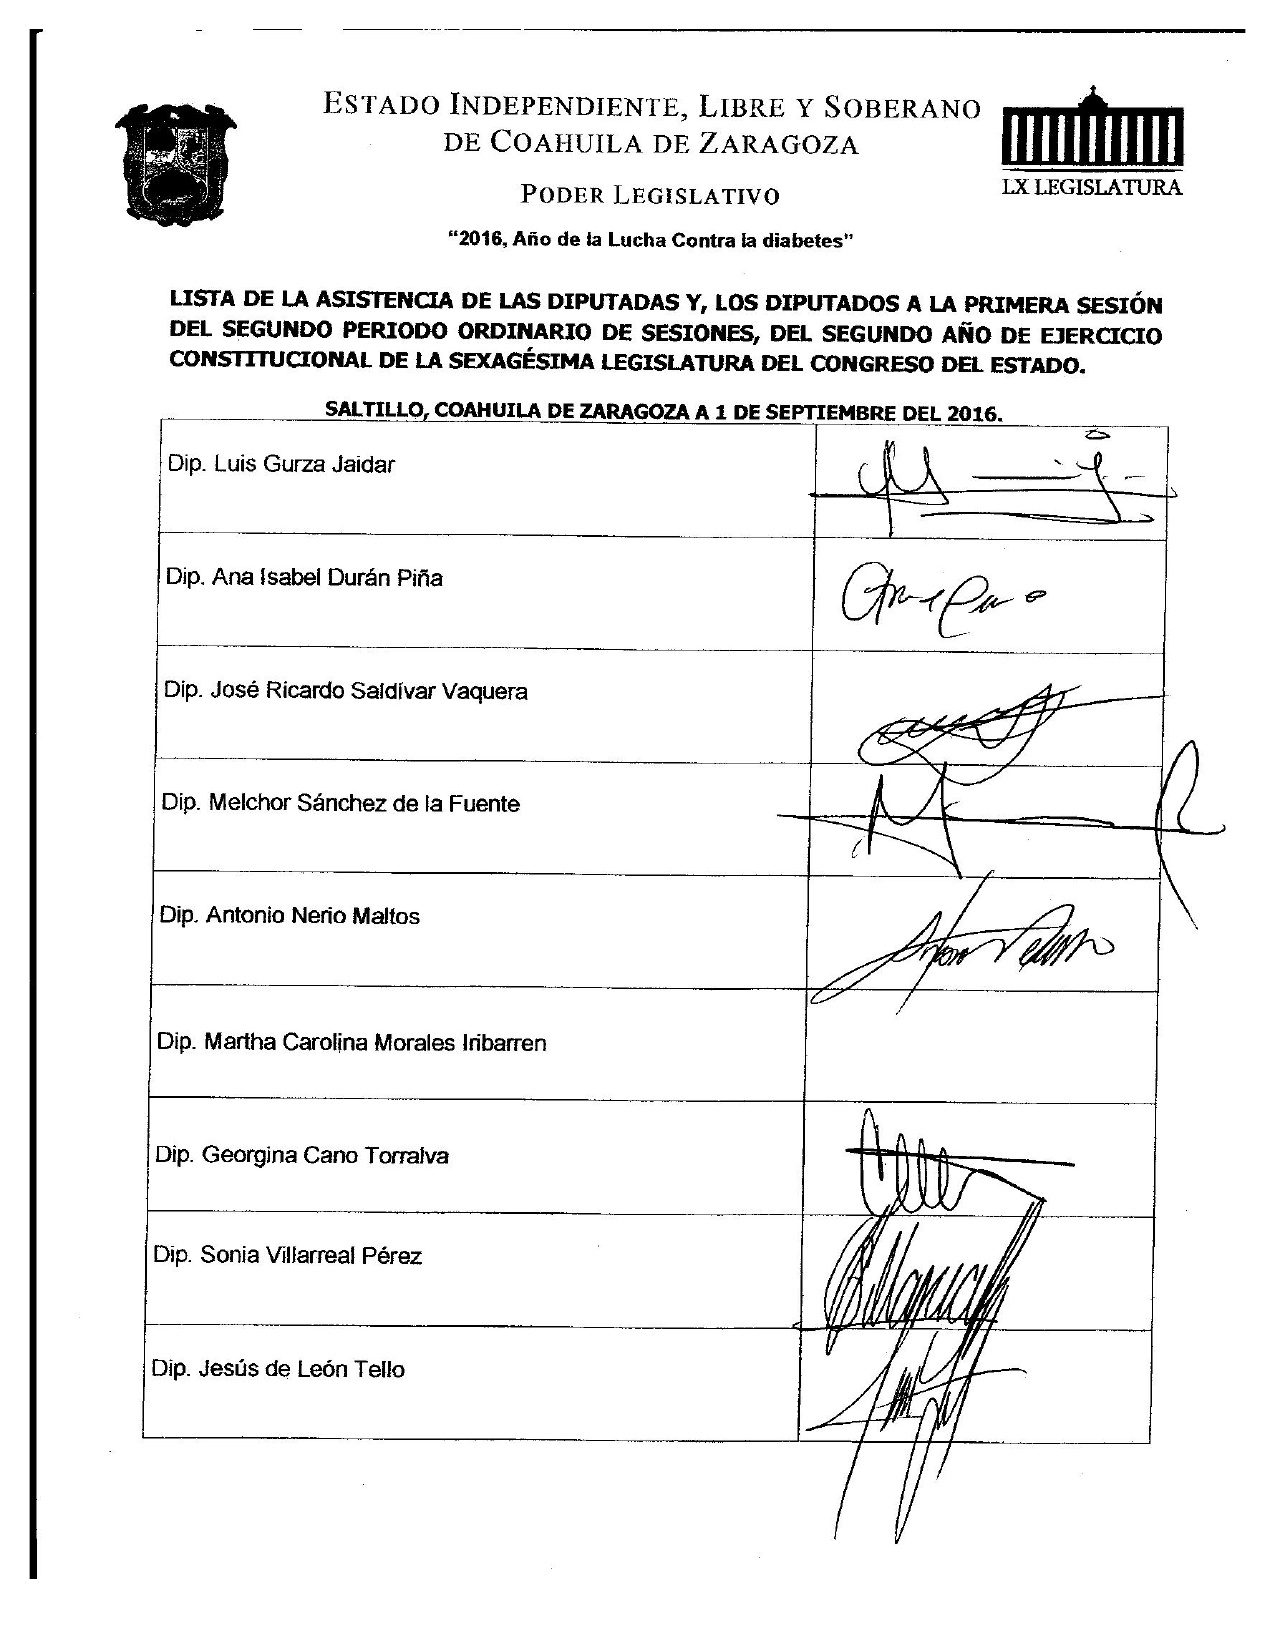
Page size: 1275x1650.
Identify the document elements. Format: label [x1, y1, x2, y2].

picture [29, 29, 1246, 1579]
